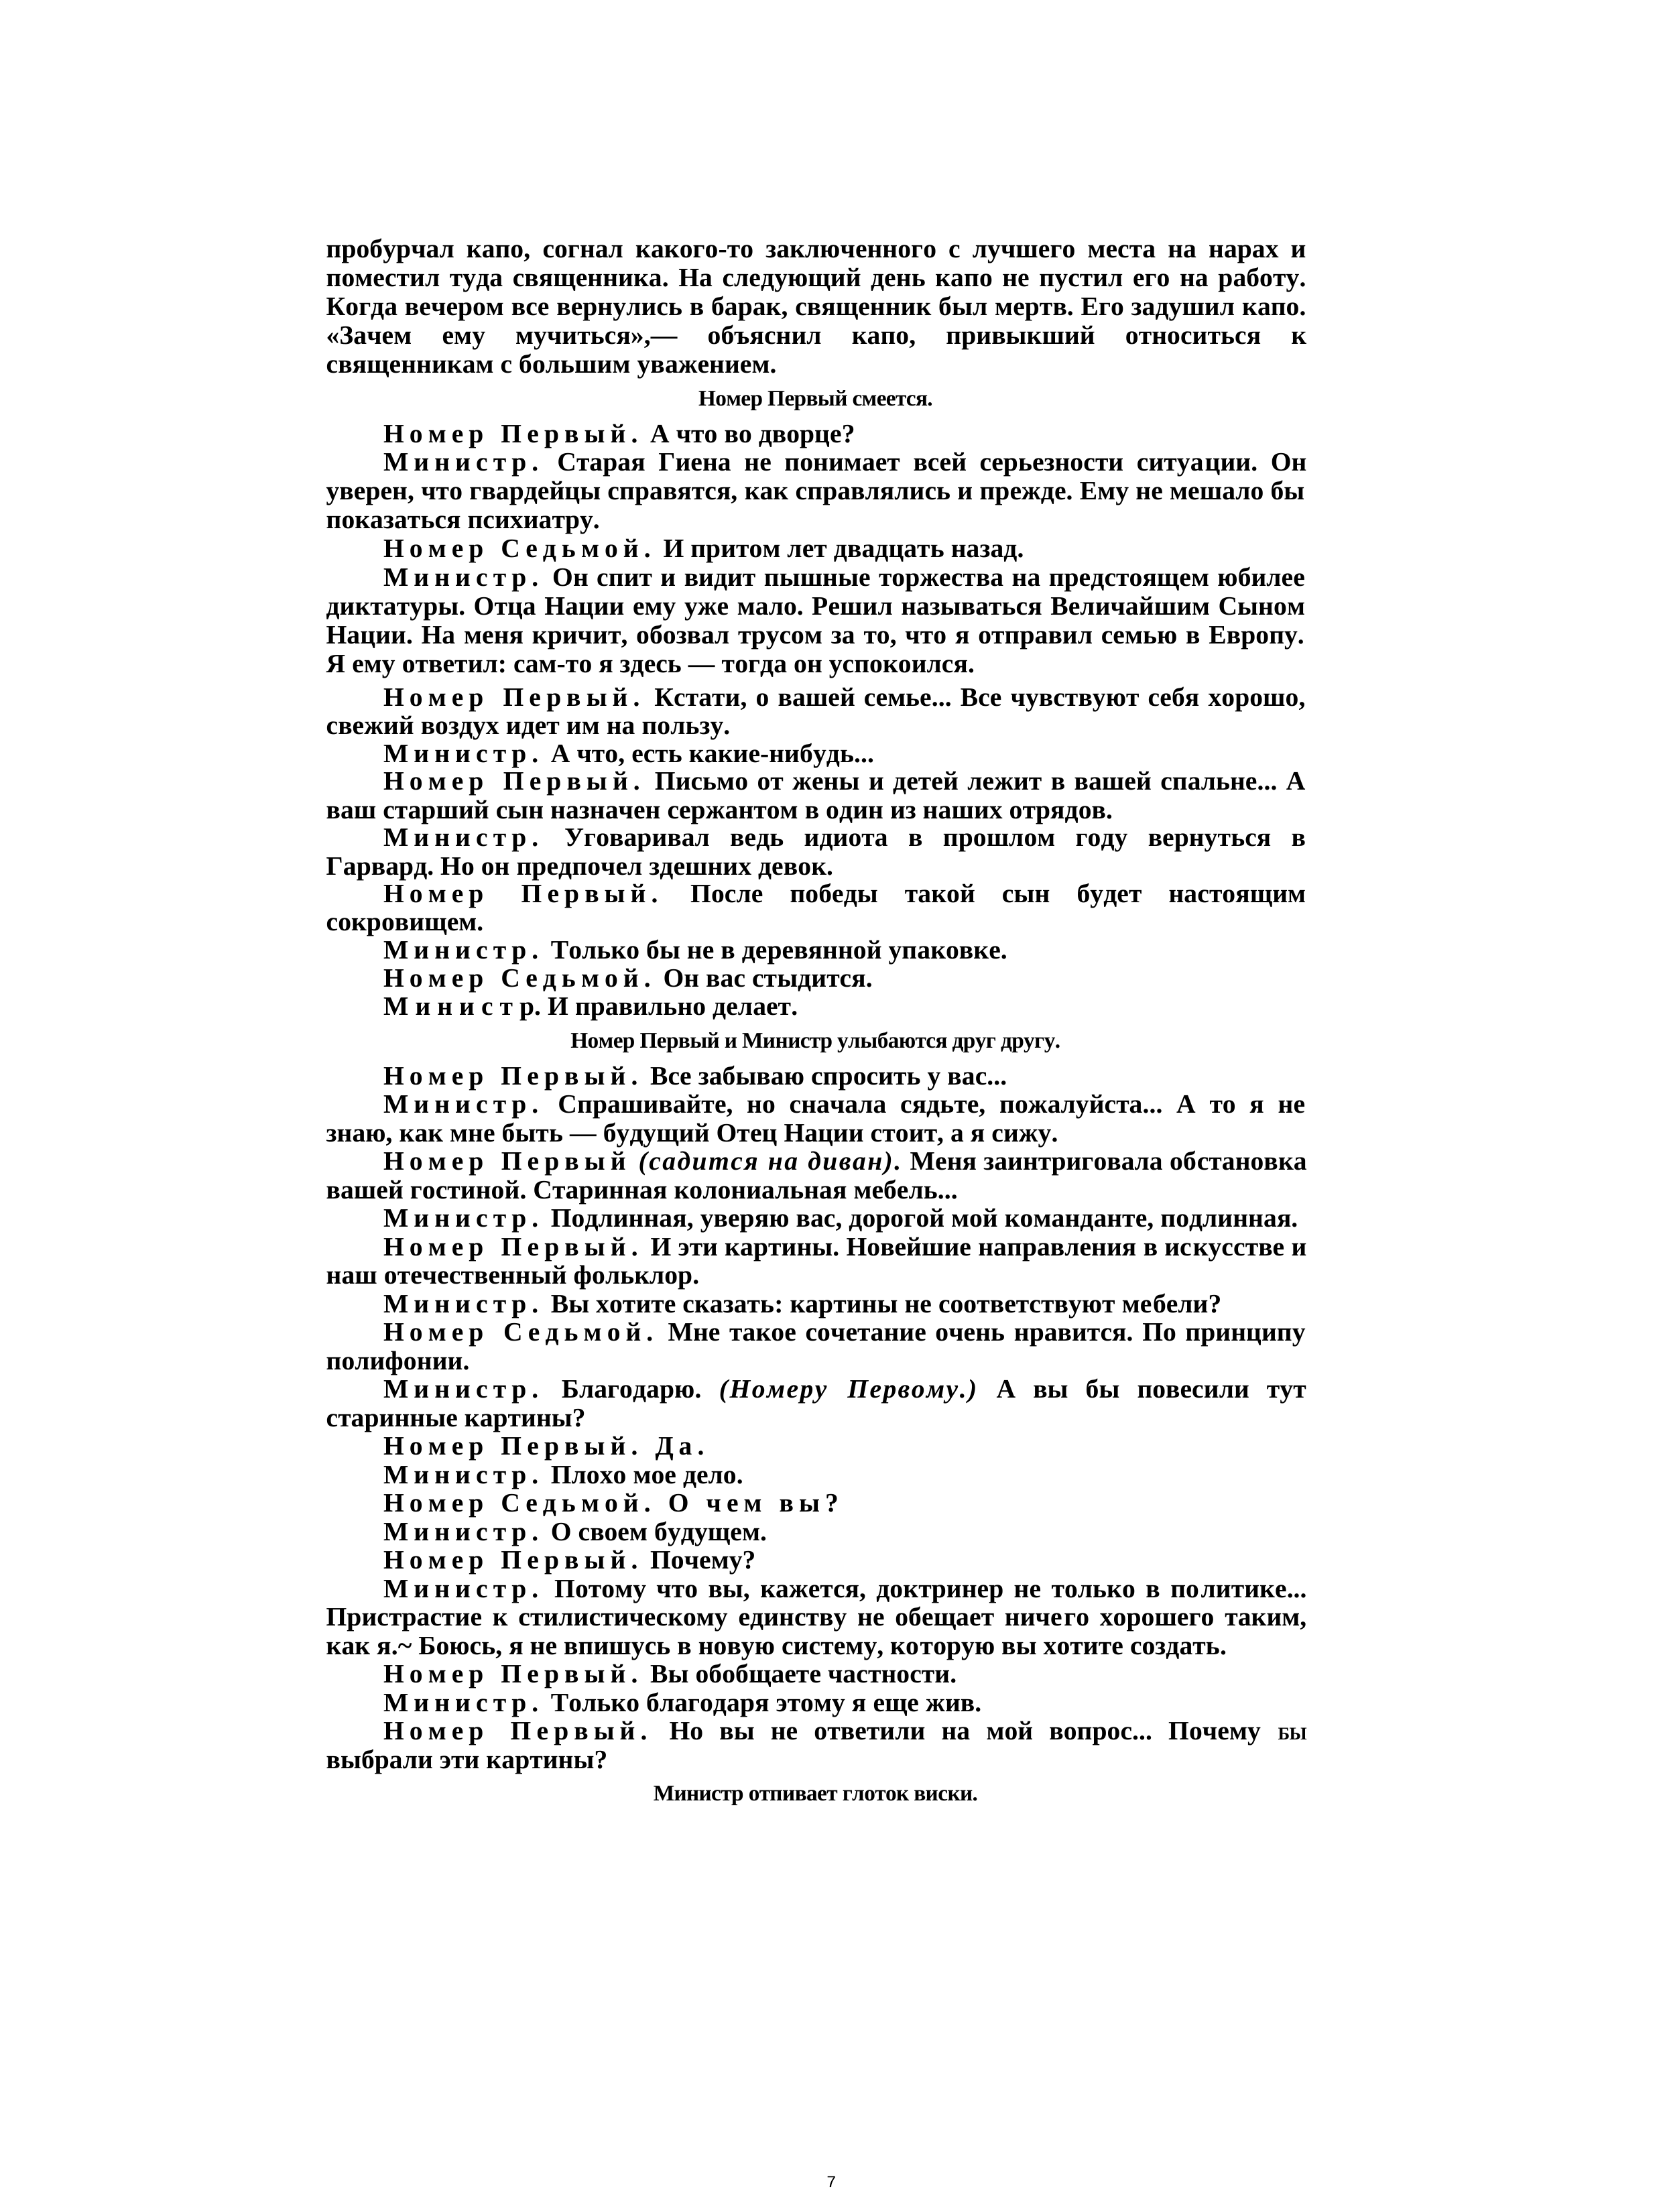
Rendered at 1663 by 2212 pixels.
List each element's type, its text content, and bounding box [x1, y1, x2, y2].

text Министр. Уговаривал ведь идиота в прошлом году вернуться в Гарвард. Но он предпочел здешних девок. [326, 824, 1306, 880]
text Номер Седьмой. И притом лет двадцать назад. [326, 534, 1310, 563]
text Министр. Он спит и видит пышные торжества на предстоящем юбилее диктатуры. Отца Нации ему уже мало. Решил называться Величайшим Сыном Нации. На меня кричит, обозвал трусом за то, что я отправил семью в Европу. Я ему ответил: сам-то я здесь — тогда он успокоился. [326, 563, 1306, 678]
text Номер Первый. Кстати, о вашей семье... Все чувствуют себя хорошо, свежий воздух идет им на пользу. [326, 683, 1306, 739]
text Министр. Подлинная, уверяю вас, дорогой мой команданте, подлинная. [326, 1205, 1306, 1233]
text Номер Первый. Вы обобщаете частности. [326, 1660, 1310, 1688]
text Номер Первый. После победы такой сын будет настоящим сокровищем. [326, 880, 1306, 936]
text Номер Первый и Министр улыбаются друг другу. [322, 1030, 1310, 1052]
text Министр. А что, есть какие-нибудь... [326, 739, 1310, 767]
text Министр. Только благодаря этому я еще жив. [326, 1688, 1310, 1717]
text Министр. Вы хотите сказать: картины не соответствуют мебели? [326, 1290, 1306, 1318]
text М и н и с т р. И правильно делает. [326, 993, 1310, 1021]
text Номер Седьмой. Он вас стыдится. [326, 965, 1310, 993]
text Номер Первый. Да. [326, 1432, 1310, 1461]
text Номер Первый. И эти картины. Новейшие направления в искусстве и наш отечественный фольклор. [326, 1233, 1306, 1290]
text Министр. Потому что вы, кажется, доктринер не только в политике... Пристрастие к стилистическому единству не обещает ничего хорошего таким, как я.~ Боюсь, я не впишусь в новую систему, которую вы хотите создать. [326, 1575, 1306, 1660]
text Номер Первый смеется. [322, 388, 1310, 410]
text Министр. Старая Гиена не понимает всей серьезности ситуации. Он уверен, что гвардейцы справятся, как справлялись и прежде. Ему не мешало бы показаться психиатру. [326, 448, 1306, 534]
text Министр. Благодарю. (Номеру Первому.) А вы бы повесили тут старинные картины? [326, 1375, 1306, 1432]
text Министр. Только бы не в деревянной упаковке. [326, 936, 1310, 965]
text Министр отпивает глоток виски. [322, 1783, 1310, 1805]
text Номер Седьмой. Мне такое сочетание очень нравится. По принципу полифонии. [326, 1318, 1306, 1375]
text Номер Первый. Письмо от жены и детей лежит в вашей спальне... А ваш старший сын назначен сержантом в один из наших отрядов. [326, 767, 1306, 824]
text Номер Первый. А что во дворце? [326, 422, 1310, 448]
text Номер Первый. Но вы не ответили на мой вопрос... Почему бы выбрали эти картины? [326, 1717, 1306, 1774]
text Номер Первый. Все забываю спросить у вас... [326, 1062, 1310, 1091]
text Министр. Плохо мое дело. [326, 1461, 1310, 1489]
text Номер Седьмой. О чем вы? [326, 1489, 1310, 1518]
text Министр. Спрашивайте, но сначала сядьте, пожалуйста... А то я не знаю, как мне быть — будущий Отец Нации стоит, а я сижу. [326, 1091, 1306, 1148]
text Номер Первый. Почему? [326, 1546, 1310, 1575]
text Министр. О своем будущем. [326, 1518, 1310, 1546]
text Номер Первый (садится на диван). Меня заинтриговала обстановка вашей гостиной. Старинная колониальная мебель... [326, 1148, 1306, 1205]
text пробурчал капо, согнал какого-то заключенного с лучшего места на нарах и поместил туда священника. На следующий день капо не пустил его на работу. Когда вечером все вернулись в барак, священник был мертв. Его задушил капо. «Зачем ему мучиться»,— объяснил капо, привыкший относиться к священникам с большим уважением. [326, 235, 1308, 379]
